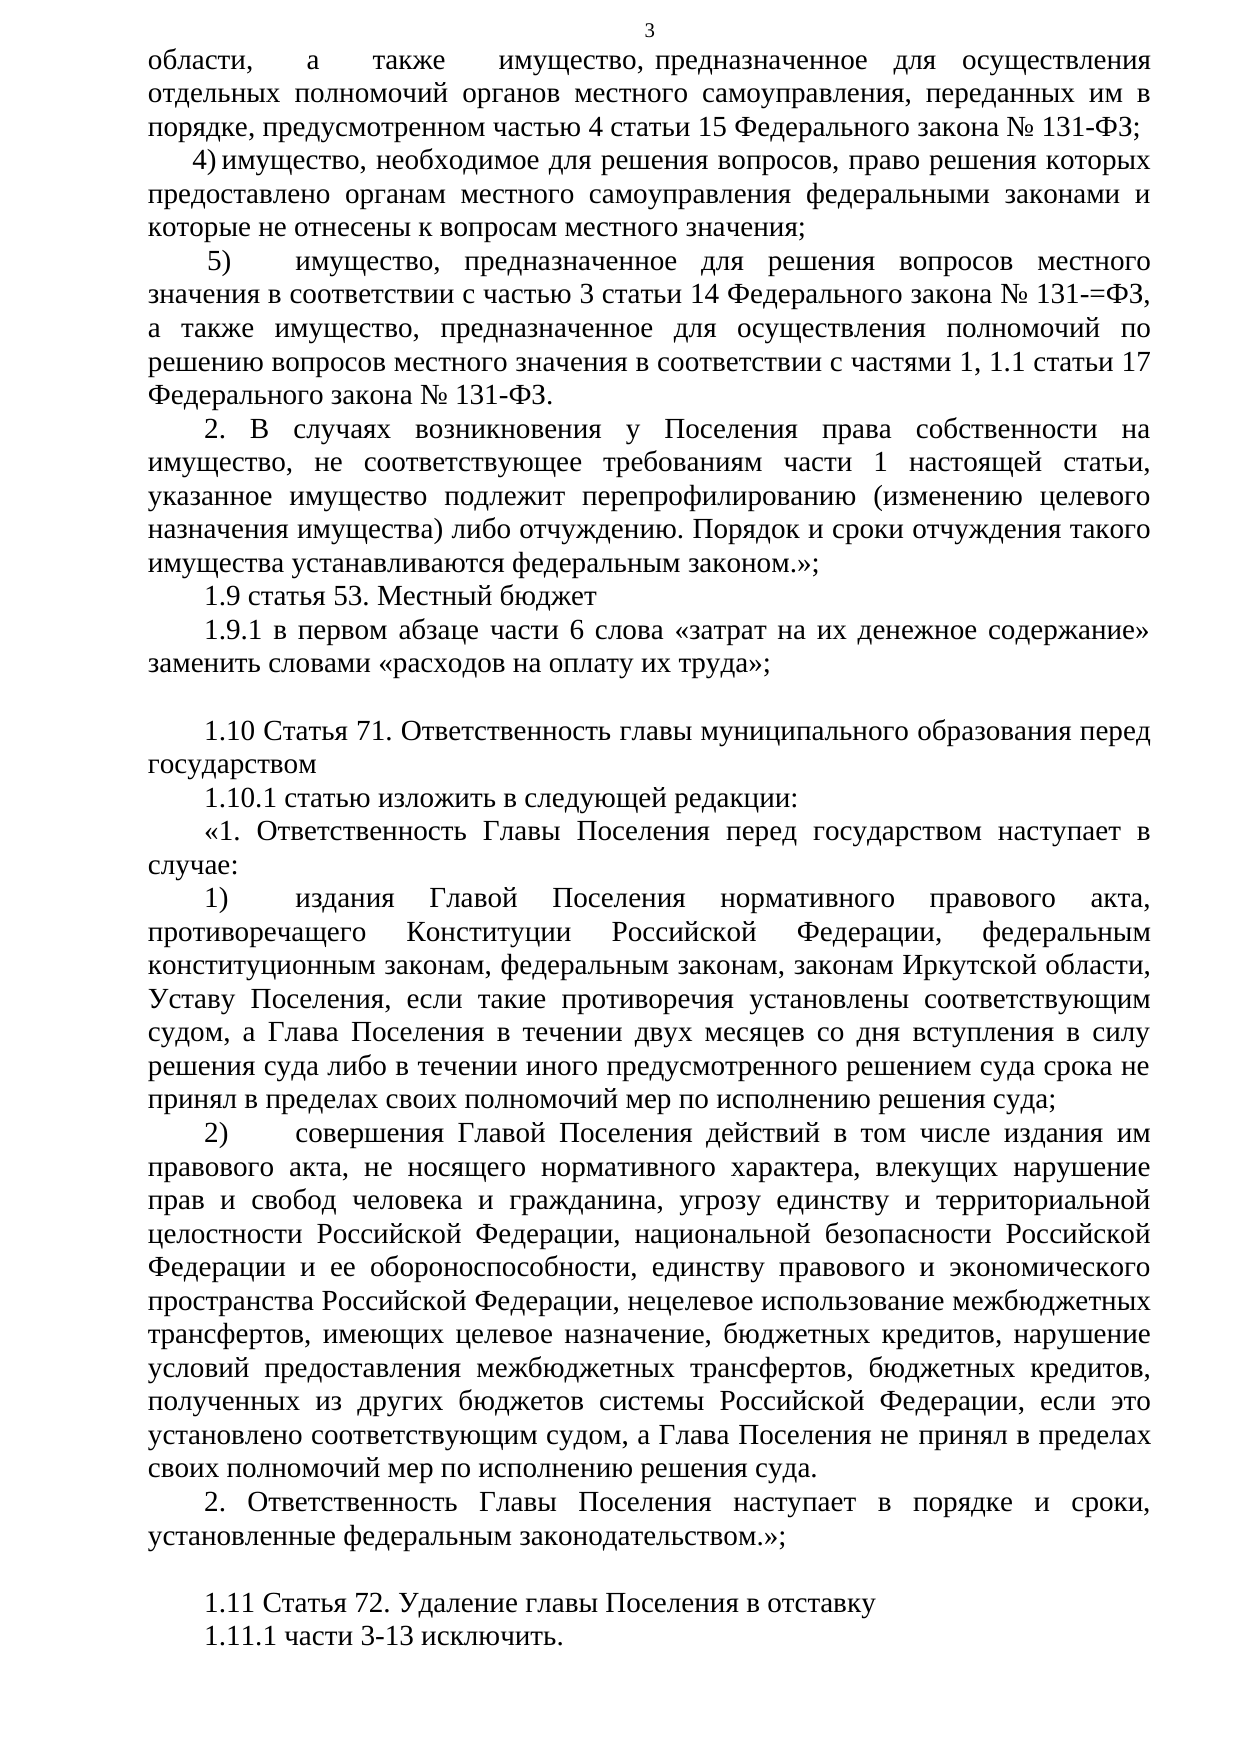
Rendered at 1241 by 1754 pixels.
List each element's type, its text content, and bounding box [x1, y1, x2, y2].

text 1.10.1 статью изложить в следующей редакции: [148, 780, 1152, 813]
list имущество, предназначенное для решения вопросов местного значения в соответствии с частью 3 статьи 14 Федерального закона № 131-=ФЗ, а также имущество, предназначенное для осуществления полномочий по решению вопросов местного значения в соответствии с частями 1, 1.1 статьи 17 Федерального закона № 131-ФЗ. [148, 243, 1152, 411]
text «1. Ответственность Главы Поселения перед государством наступает в случае: [148, 813, 1152, 880]
list совершения Главой Поселения действий в том числе издания им правового акта, не носящего нормативного характера, влекущих нарушение прав и свобод человека и гражданина, угрозу единству и территориальной целостности Российской Федерации, национальной безопасности Российской Федерации и ее обороноспособности, единству правового и экономического пространства Российской Федерации, нецелевое использование межбюджетных трансфертов, имеющих целевое назначение, бюджетных кредитов, нарушение условий предоставления межбюджетных трансфертов, бюджетных кредитов, полученных из других бюджетов системы Российской Федерации, если это установлено соответствующим судом, а Глава Поселения не принял в пределах своих полномочий мер по исполнению решения суда. [148, 1115, 1152, 1484]
text 2. В случаях возникновения у Поселения права собственности на имущество, не соответствующее требованиям части 1 настоящей статьи, указанное имущество подлежит перепрофилированию (изменению целевого назначения имущества) либо отчуждению. Порядок и сроки отчуждения такого имущества устанавливаются федеральным законом.»; [148, 411, 1152, 578]
list имущество, необходимое для решения вопросов, право решения которых предоставлено органам местного самоуправления федеральными законами и которые не отнесены к вопросам местного значения; [148, 142, 1152, 243]
list издания Главой Поселения нормативного правового акта, противоречащего Конституции Российской Федерации, федеральным конституционным законам, федеральным законам, законам Иркутской области, Уставу Поселения, если такие противоречия установлены соответствующим судом, а Глава Поселения в течении двух месяцев со дня вступления в силу решения суда либо в течении иного предусмотренного решением суда срока не принял в пределах своих полномочий мер по исполнению решения суда; [148, 880, 1152, 1115]
text 2. Ответственность Главы Поселения наступает в порядке и сроки, установленные федеральным законодательством.»; [148, 1484, 1152, 1551]
text 1.10 Статья 71. Ответственность главы муниципального образования перед государством [148, 713, 1152, 780]
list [148, 42, 1152, 142]
text 1.11.1 части 3-13 исключить. [148, 1618, 1152, 1652]
text 1.9.1 в первом абзаце части 6 слова «затрат на их денежное содержание» заменить словами «расходов на оплату их труда»; [148, 612, 1152, 679]
text 1.11 Статья 72. Удаление главы Поселения в отставку [148, 1585, 1152, 1618]
text 1.9 статья 53. Местный бюджет [148, 578, 1152, 612]
